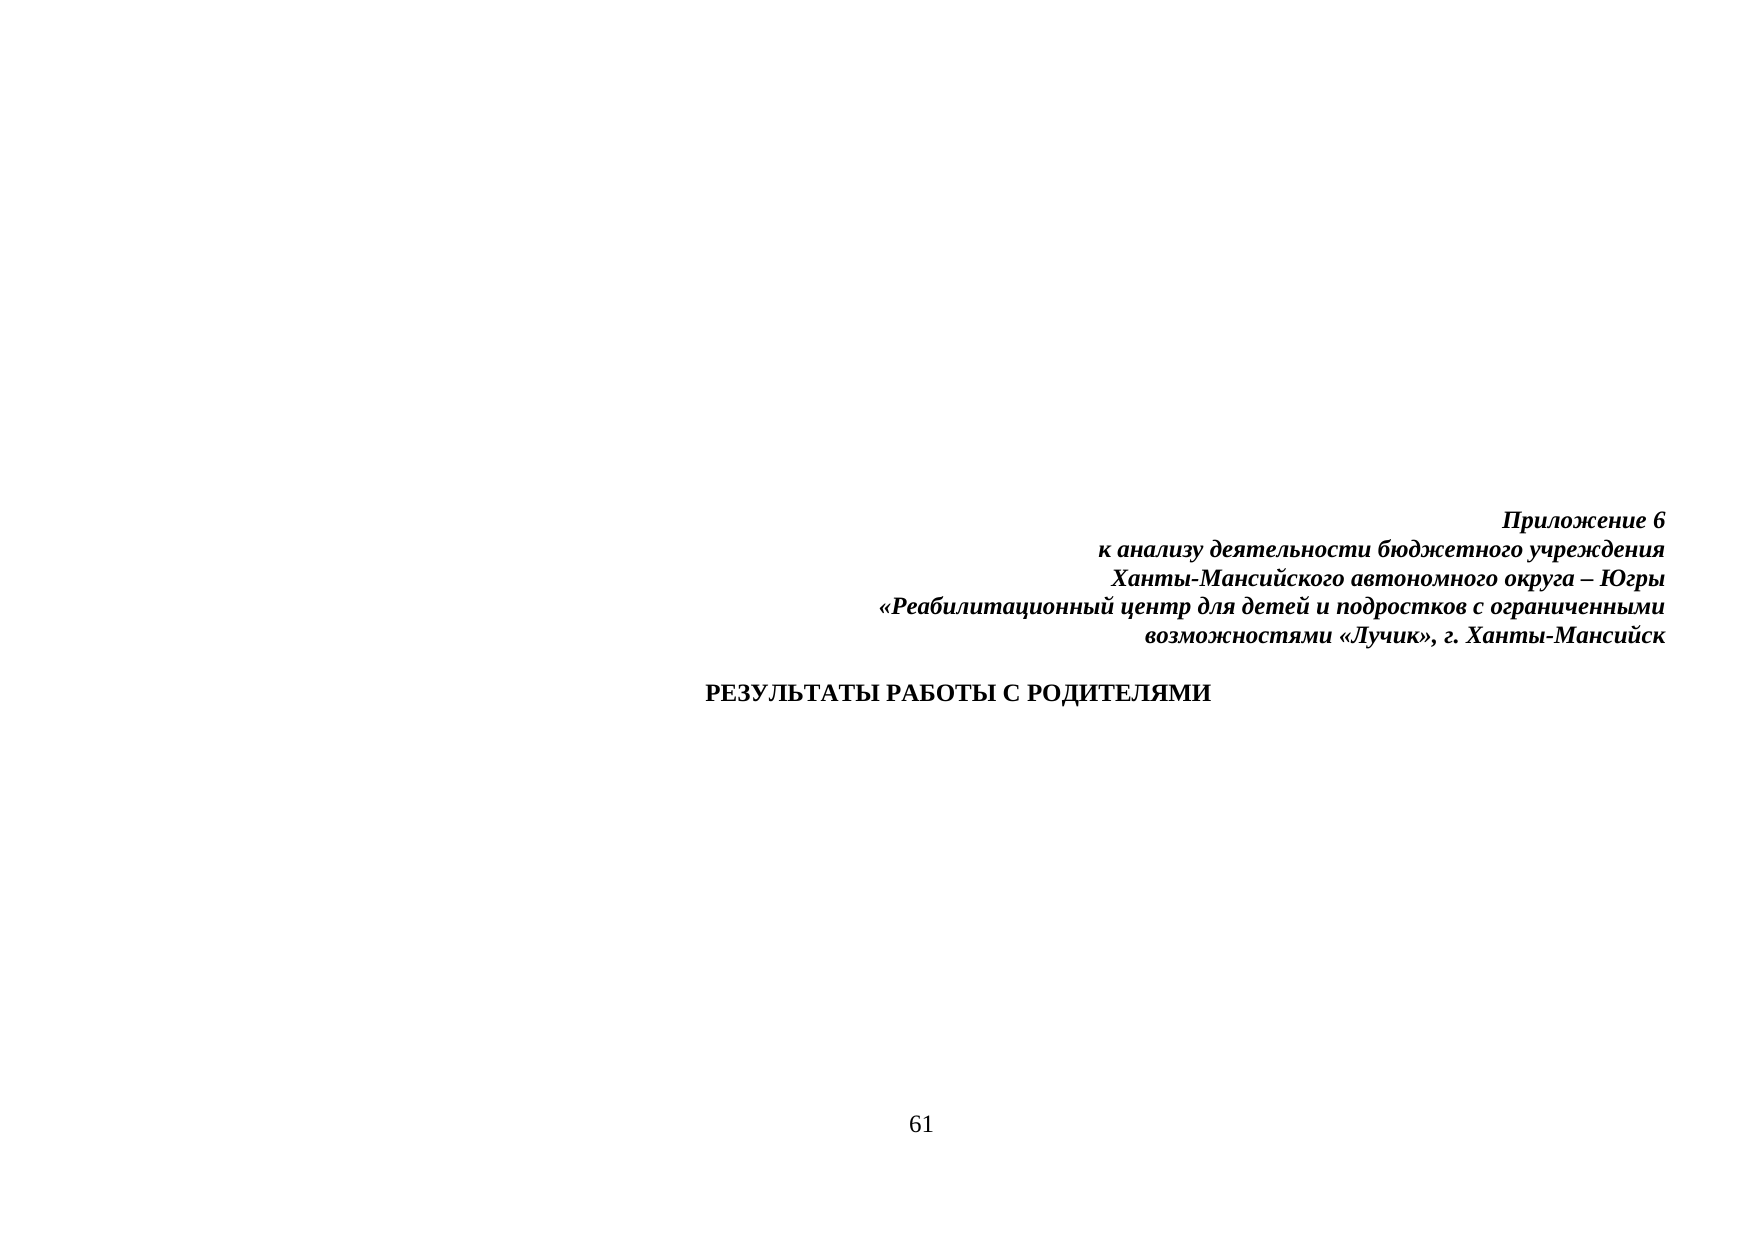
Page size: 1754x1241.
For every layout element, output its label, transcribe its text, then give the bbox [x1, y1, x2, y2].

subtitle к анализу деятельности бюджетного учреждения [177, 534, 1665, 563]
text результаты работы с родителями [177, 678, 1665, 706]
subtitle Ханты-Мансийского автономного округа – Югры [177, 563, 1665, 591]
subtitle Приложение 6 [177, 505, 1665, 534]
subtitle возможностями «Лучик», г. Ханты-Мансийск [177, 620, 1665, 649]
subtitle «Реабилитационный центр для детей и подростков с ограниченными [177, 591, 1665, 620]
